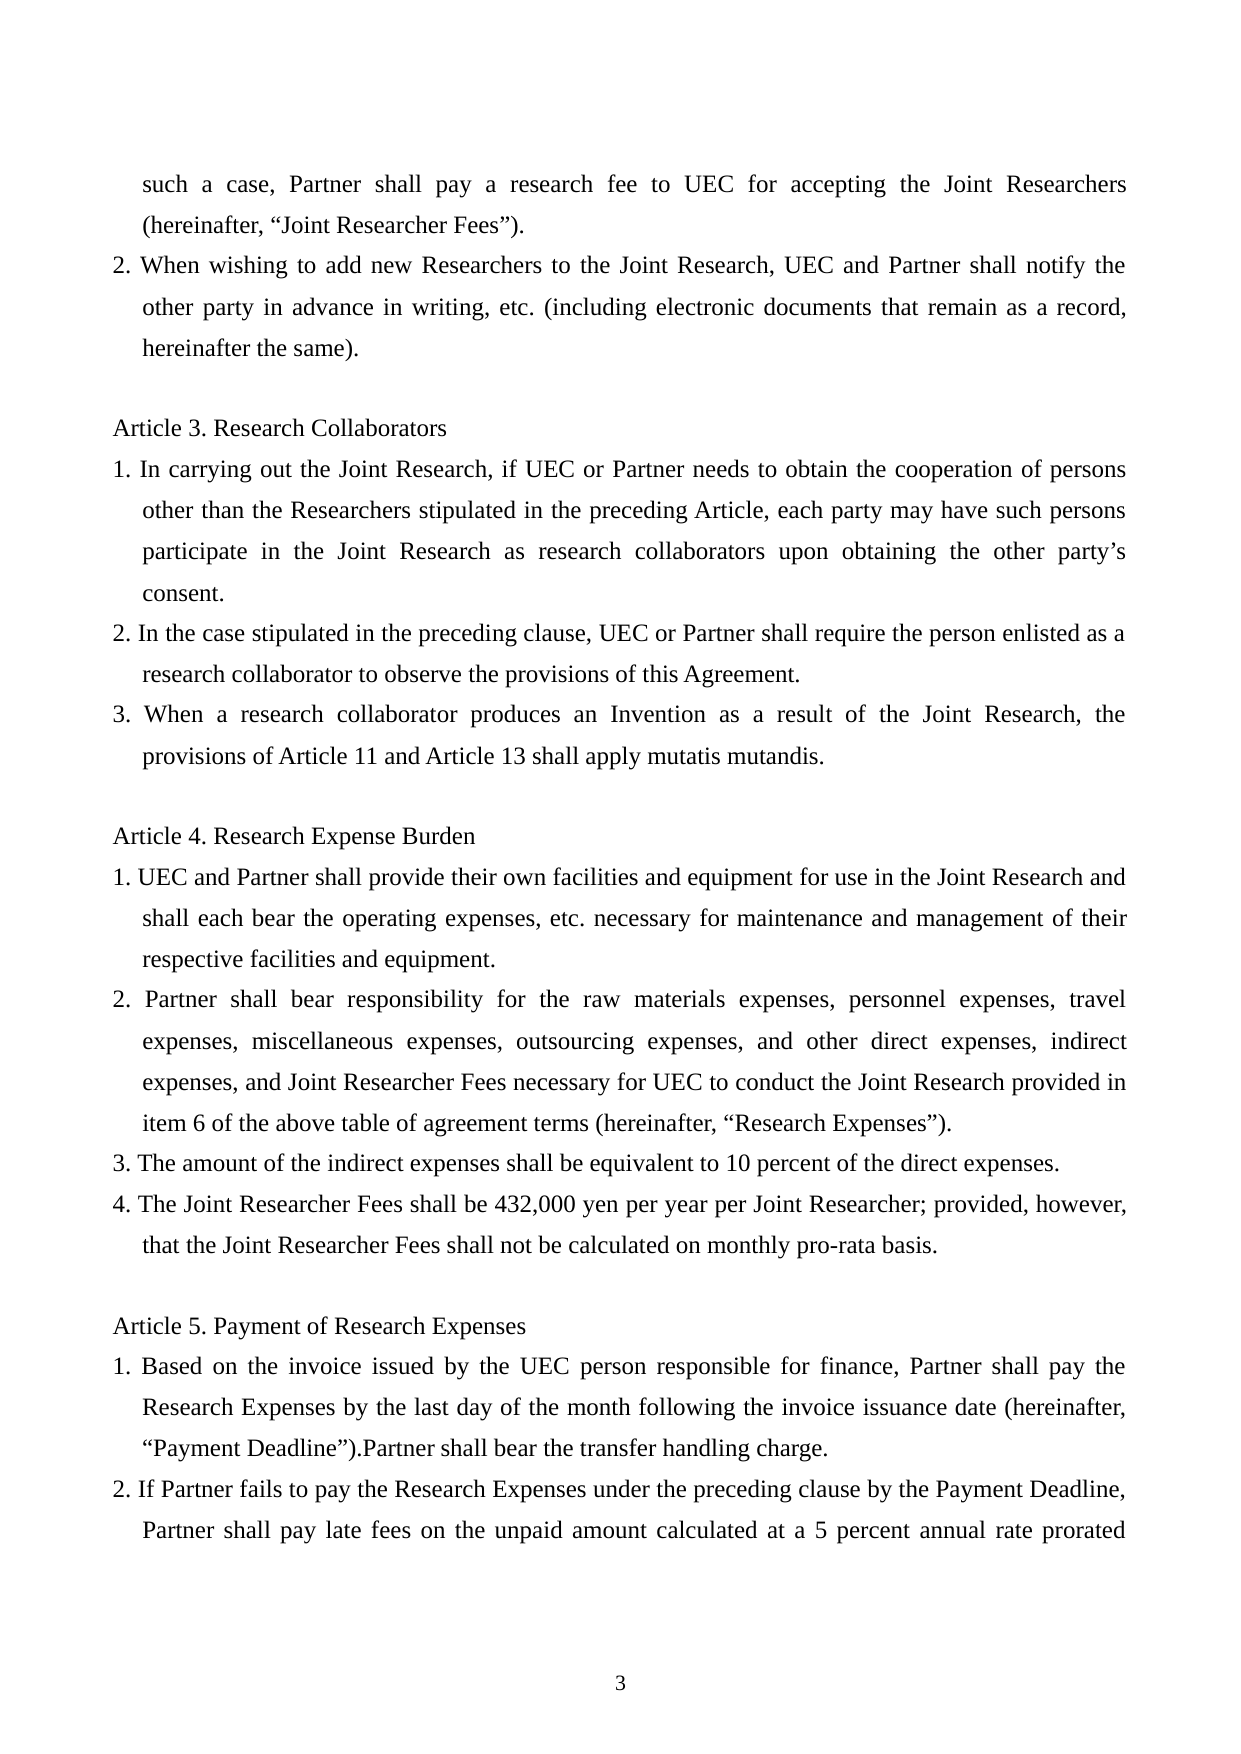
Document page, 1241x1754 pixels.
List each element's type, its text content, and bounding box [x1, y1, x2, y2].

text 2. In the case stipulated in the preceding clause, UEC or Partner shall require the person enlisted as a research collaborator to observe the provisions of this Agreement. [112, 613, 1128, 692]
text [112, 164, 1128, 243]
text 3. The amount of the indirect expenses shall be equivalent to 10 percent of the direct expenses. [112, 1144, 1128, 1182]
text Article 4. Research Expense Burden [112, 817, 1128, 854]
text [112, 1469, 1128, 1548]
text 1. UEC and Partner shall provide their own facilities and equipment for use in the Joint Research and shall each bear the operating expenses, etc. necessary for maintenance and management of their respective facilities and equipment. [112, 857, 1128, 977]
text 1. In carrying out the Joint Research, if UEC or Partner needs to obtain the cooperation of persons other than the Researchers stipulated in the preceding Article, each party may have such persons participate in the Joint Research as research collaborators upon obtaining the other party’s consent. [112, 449, 1128, 611]
text 1. Based on the invoice issued by the UEC person responsible for finance, Partner shall pay the Research Expenses by the last day of the month following the invoice issuance date (hereinafter, “Payment Deadline”).Partner shall bear the transfer handling charge. [112, 1347, 1128, 1467]
text Article 3. Research Collaborators [112, 409, 1128, 447]
text Article 5. Payment of Research Expenses [112, 1306, 1128, 1344]
text 2. Partner shall bear responsibility for the raw materials expenses, personnel expenses, travel expenses, miscellaneous expenses, outsourcing expenses, and other direct expenses, indirect expenses, and Joint Researcher Fees necessary for UEC to conduct the Joint Research provided in item 6 of the above table of agreement terms (hereinafter, “Research Expenses”). [112, 980, 1128, 1141]
text 3. When a research collaborator produces an Invention as a result of the Joint Research, the provisions of Article 11 and Article 13 shall apply mutatis mutandis. [112, 695, 1128, 774]
text 2. When wishing to add new Researchers to the Joint Research, UEC and Partner shall notify the other party in advance in writing, etc. (including electronic documents that remain as a record, hereinafter the same). [112, 246, 1128, 366]
text 4. The Joint Researcher Fees shall be 432,000 yen per year per Joint Researcher; provided, however, that the Joint Researcher Fees shall not be calculated on monthly pro-rata basis. [112, 1184, 1128, 1263]
